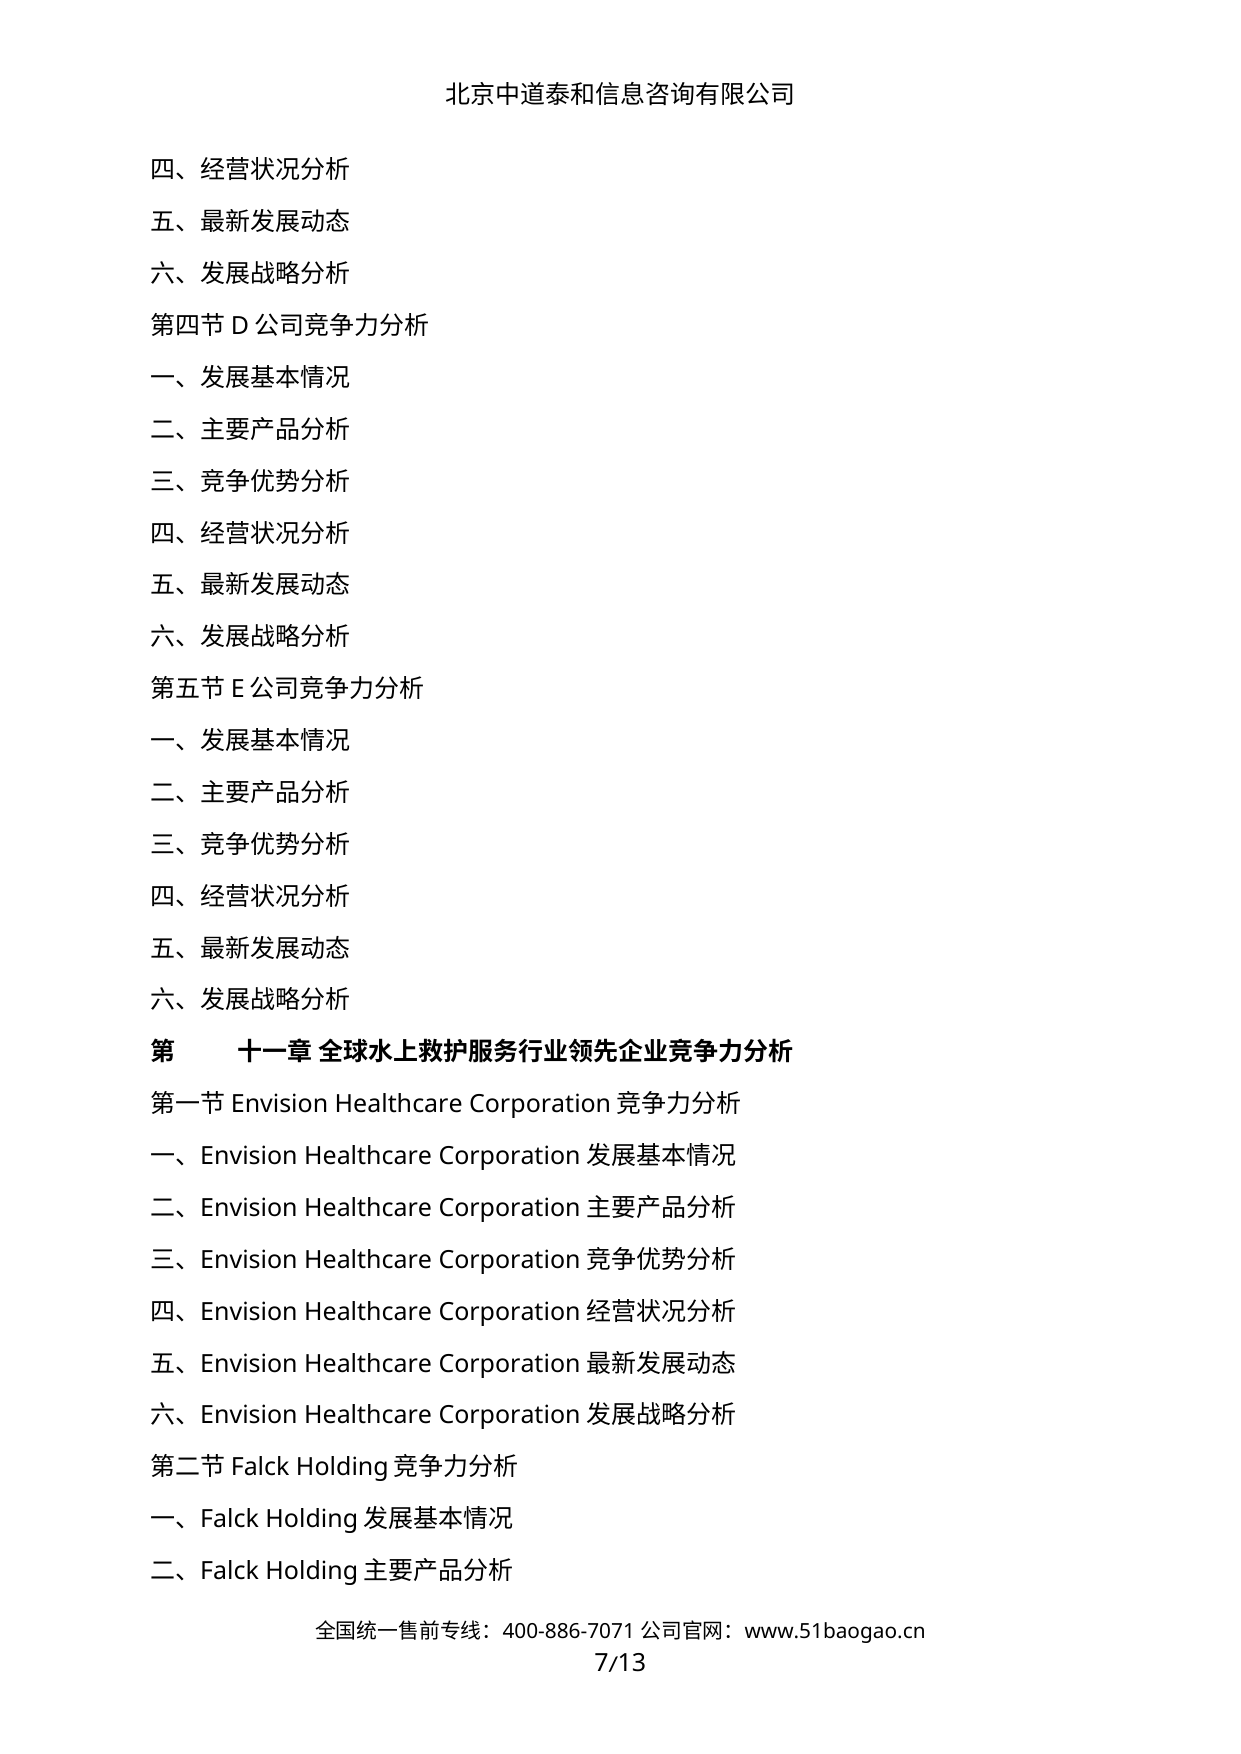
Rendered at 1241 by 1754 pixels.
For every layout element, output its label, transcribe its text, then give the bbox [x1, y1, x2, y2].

text 六、发展战略分析 [150, 254, 1090, 290]
text 第五节 E公司竞争力分析 [150, 669, 1090, 705]
text 二、主要产品分析 [150, 772, 1090, 809]
text 第一节 Envision Healthcare Corporation竞争力分析 [150, 1084, 1090, 1120]
text 四、Envision Healthcare Corporation经营状况分析 [150, 1291, 1090, 1327]
text 一、发展基本情况 [150, 721, 1090, 757]
text 二、主要产品分析 [150, 409, 1090, 446]
text 五、最新发展动态 [150, 565, 1090, 601]
text 五、Envision Healthcare Corporation最新发展动态 [150, 1343, 1090, 1379]
text 四、经营状况分析 [150, 513, 1090, 549]
text 第二节 Falck Holding竞争力分析 [150, 1447, 1090, 1483]
text 一、发展基本情况 [150, 357, 1090, 394]
text 五、最新发展动态 [150, 202, 1090, 238]
text 五、最新发展动态 [150, 928, 1090, 964]
text 第四节 D公司竞争力分析 [150, 306, 1090, 342]
text 六、发展战略分析 [150, 980, 1090, 1016]
text 四、经营状况分析 [150, 876, 1090, 912]
text 六、Envision Healthcare Corporation发展战略分析 [150, 1395, 1090, 1431]
text 二、Falck Holding主要产品分析 [150, 1551, 1090, 1587]
text 三、竞争优势分析 [150, 461, 1090, 497]
text 三、Envision Healthcare Corporation竞争优势分析 [150, 1239, 1090, 1276]
text 第 十一章 全球水上救护服务行业领先企业竞争力分析 [150, 1032, 1090, 1068]
text 四、经营状况分析 [150, 150, 1090, 186]
text 二、Envision Healthcare Corporation主要产品分析 [150, 1187, 1090, 1224]
text 一、Envision Healthcare Corporation发展基本情况 [150, 1136, 1090, 1172]
text 三、竞争优势分析 [150, 824, 1090, 861]
text 六、发展战略分析 [150, 617, 1090, 653]
text 一、Falck Holding发展基本情况 [150, 1499, 1090, 1535]
